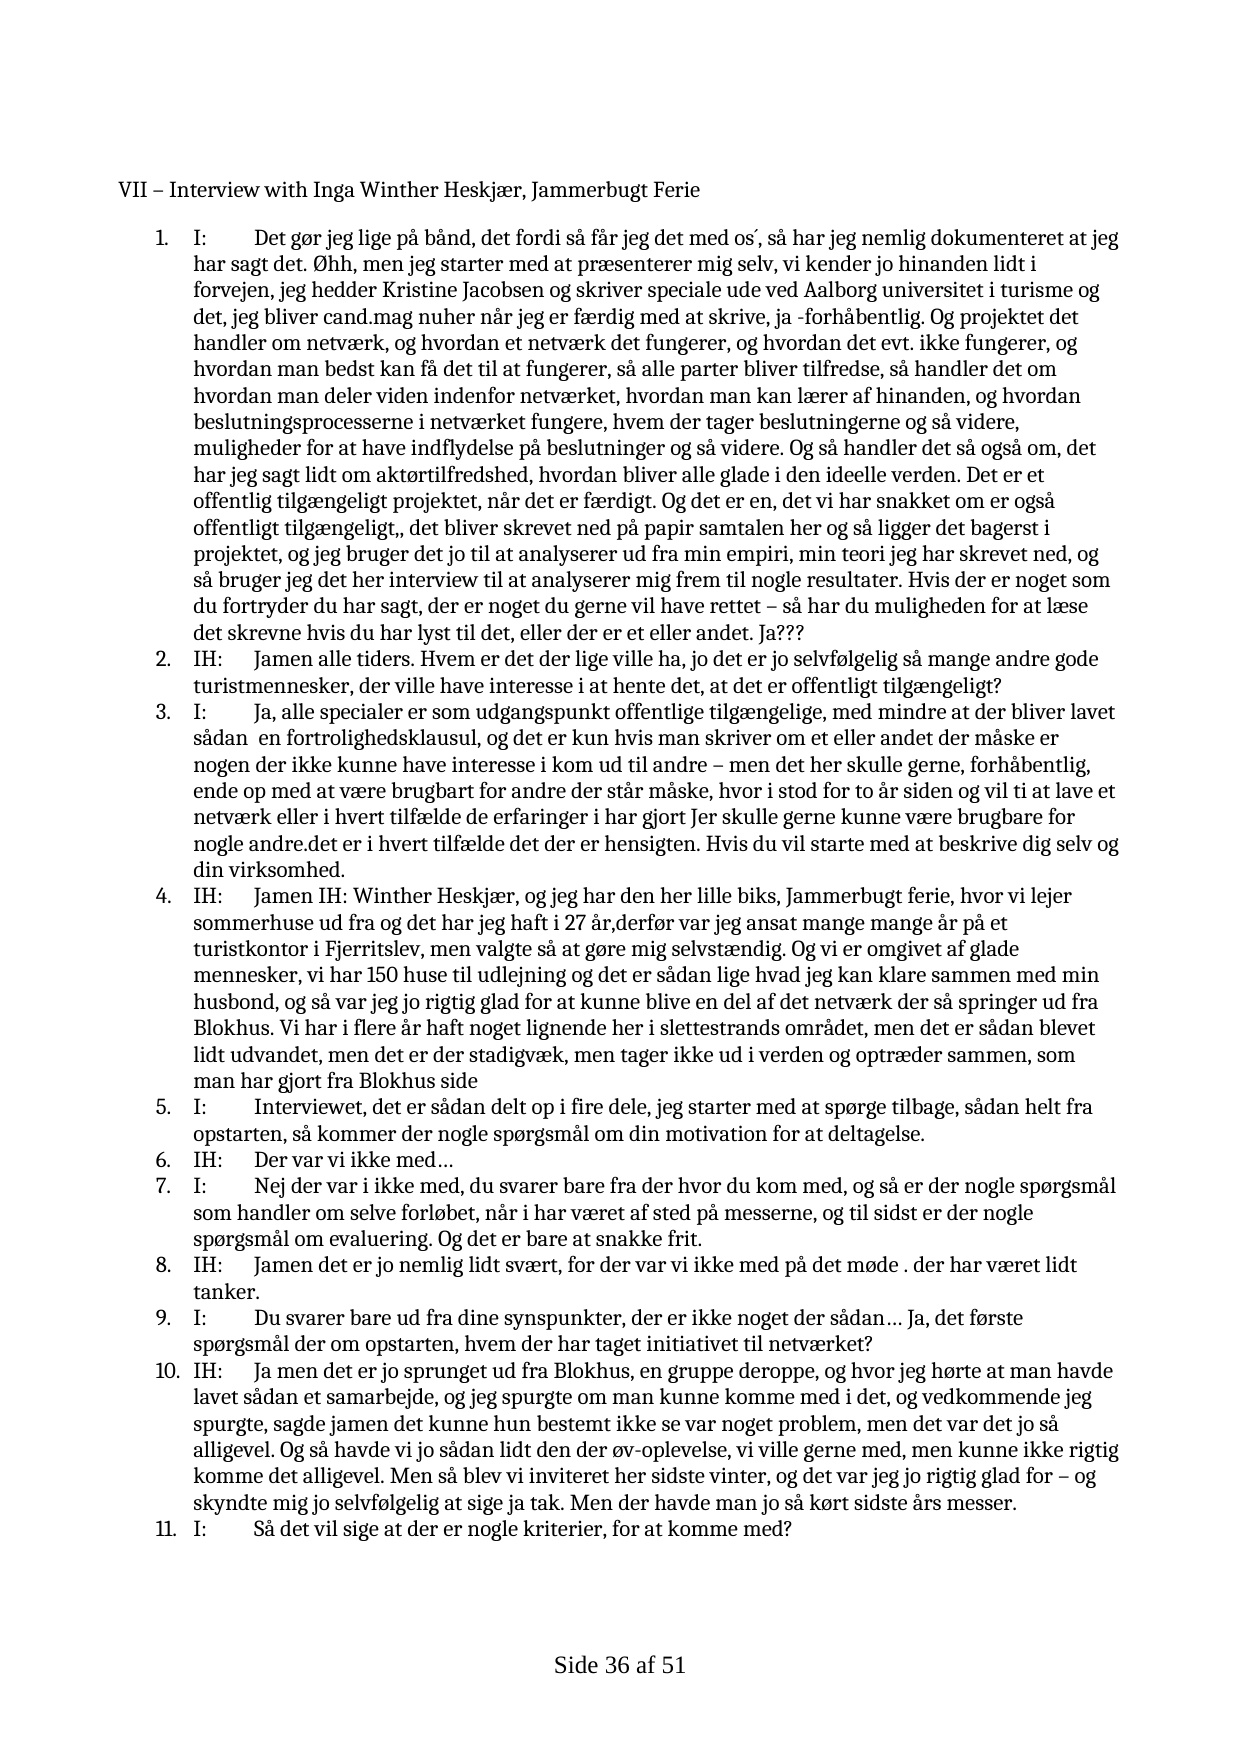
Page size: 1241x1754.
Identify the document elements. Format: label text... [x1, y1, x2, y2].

list I: Så det vil sige at der er nogle kriterier, for at komme med? [156, 1516, 1122, 1542]
list IH: Jamen det er jo nemlig lidt svært, for der var vi ikke med på det møde . der har været lidt tanker. [156, 1252, 1122, 1305]
list IH: Ja men det er jo sprunget ud fra Blokhus, en gruppe deroppe, og hvor jeg hørte at man havde lavet sådan et samarbejde, og jeg spurgte om man kunne komme med i det, og vedkommende jeg spurgte, sagde jamen det kunne hun bestemt ikke se var noget problem, men det var det jo så alligevel. Og så havde vi jo sådan lidt den der øv-oplevelse, vi ville gerne med, men kunne ikke rigtig komme det alligevel. Men så blev vi inviteret her sidste vinter, og det var jeg jo rigtig glad for – og skyndte mig jo selvfølgelig at sige ja tak. Men der havde man jo så kørt sidste års messer. [156, 1358, 1122, 1516]
list IH: Jamen alle tiders. Hvem er det der lige ville ha, jo det er jo selvfølgelig så mange andre gode turistmennesker, der ville have interesse i at hente det, at det er offentligt tilgængeligt? [156, 646, 1122, 699]
text VII – Interview with Inga Winther Heskjær, Jammerbugt Ferie [118, 177, 1122, 203]
list I: Interviewet, det er sådan delt op i fire dele, jeg starter med at spørge tilbage, sådan helt fra opstarten, så kommer der nogle spørgsmål om din motivation for at deltagelse. [156, 1094, 1122, 1147]
list IH: Jamen IH: Winther Heskjær, og jeg har den her lille biks, Jammerbugt ferie, hvor vi lejer sommerhuse ud fra og det har jeg haft i 27 år,derfør var jeg ansat mange mange år på et turistkontor i Fjerritslev, men valgte så at gøre mig selvstændig. Og vi er omgivet af glade mennesker, vi har 150 huse til udlejning og det er sådan lige hvad jeg kan klare sammen med min husbond, og så var jeg jo rigtig glad for at kunne blive en del af det netværk der så springer ud fra Blokhus. Vi har i flere år haft noget lignende her i slettestrands området, men det er sådan blevet lidt udvandet, men det er der stadigvæk, men tager ikke ud i verden og optræder sammen, som man har gjort fra Blokhus side [156, 883, 1122, 1094]
list I: Det gør jeg lige på bånd, det fordi så får jeg det med os´, så har jeg nemlig dokumenteret at jeg har sagt det. Øhh, men jeg starter med at præsenterer mig selv, vi kender jo hinanden lidt i forvejen, jeg hedder Kristine Jacobsen og skriver speciale ude ved Aalborg universitet i turisme og det, jeg bliver cand.mag nuher når jeg er færdig med at skrive, ja -forhåbentlig. Og projektet det handler om netværk, og hvordan et netværk det fungerer, og hvordan det evt. ikke fungerer, og hvordan man bedst kan få det til at fungerer, så alle parter bliver tilfredse, så handler det om hvordan man deler viden indenfor netværket, hvordan man kan lærer af hinanden, og hvordan beslutningsprocesserne i netværket fungere, hvem der tager beslutningerne og så videre, muligheder for at have indflydelse på beslutninger og så videre. Og så handler det så også om, det har jeg sagt lidt om aktørtilfredshed, hvordan bliver alle glade i den ideelle verden. Det er et offentlig tilgængeligt projektet, når det er færdigt. Og det er en, det vi har snakket om er også offentligt tilgængeligt,, det bliver skrevet ned på papir samtalen her og så ligger det bagerst i projektet, og jeg bruger det jo til at analyserer ud fra min empiri, min teori jeg har skrevet ned, og så bruger jeg det her interview til at analyserer mig frem til nogle resultater. Hvis der er noget som du fortryder du har sagt, der er noget du gerne vil have rettet – så har du muligheden for at læse det skrevne hvis du har lyst til det, eller der er et eller andet. Ja??? [156, 224, 1122, 646]
list I: Du svarer bare ud fra dine synspunkter, der er ikke noget der sådan… Ja, det første spørgsmål der om opstarten, hvem der har taget initiativet til netværket? [156, 1305, 1122, 1358]
list I: Nej der var i ikke med, du svarer bare fra der hvor du kom med, og så er der nogle spørgsmål som handler om selve forløbet, når i har været af sted på messerne, og til sidst er der nogle spørgsmål om evaluering. Og det er bare at snakke frit. [156, 1173, 1122, 1252]
list I: Ja, alle specialer er som udgangspunkt offentlige tilgængelige, med mindre at der bliver lavet sådan en fortrolighedsklausul, og det er kun hvis man skriver om et eller andet der måske er nogen der ikke kunne have interesse i kom ud til andre – men det her skulle gerne, forhåbentlig, ende op med at være brugbart for andre der står måske, hvor i stod for to år siden og vil ti at lave et netværk eller i hvert tilfælde de erfaringer i har gjort Jer skulle gerne kunne være brugbare for nogle andre.det er i hvert tilfælde det der er hensigten. Hvis du vil starte med at beskrive dig selv og din virksomhed. [156, 699, 1122, 883]
list IH: Der var vi ikke med… [156, 1147, 1122, 1173]
